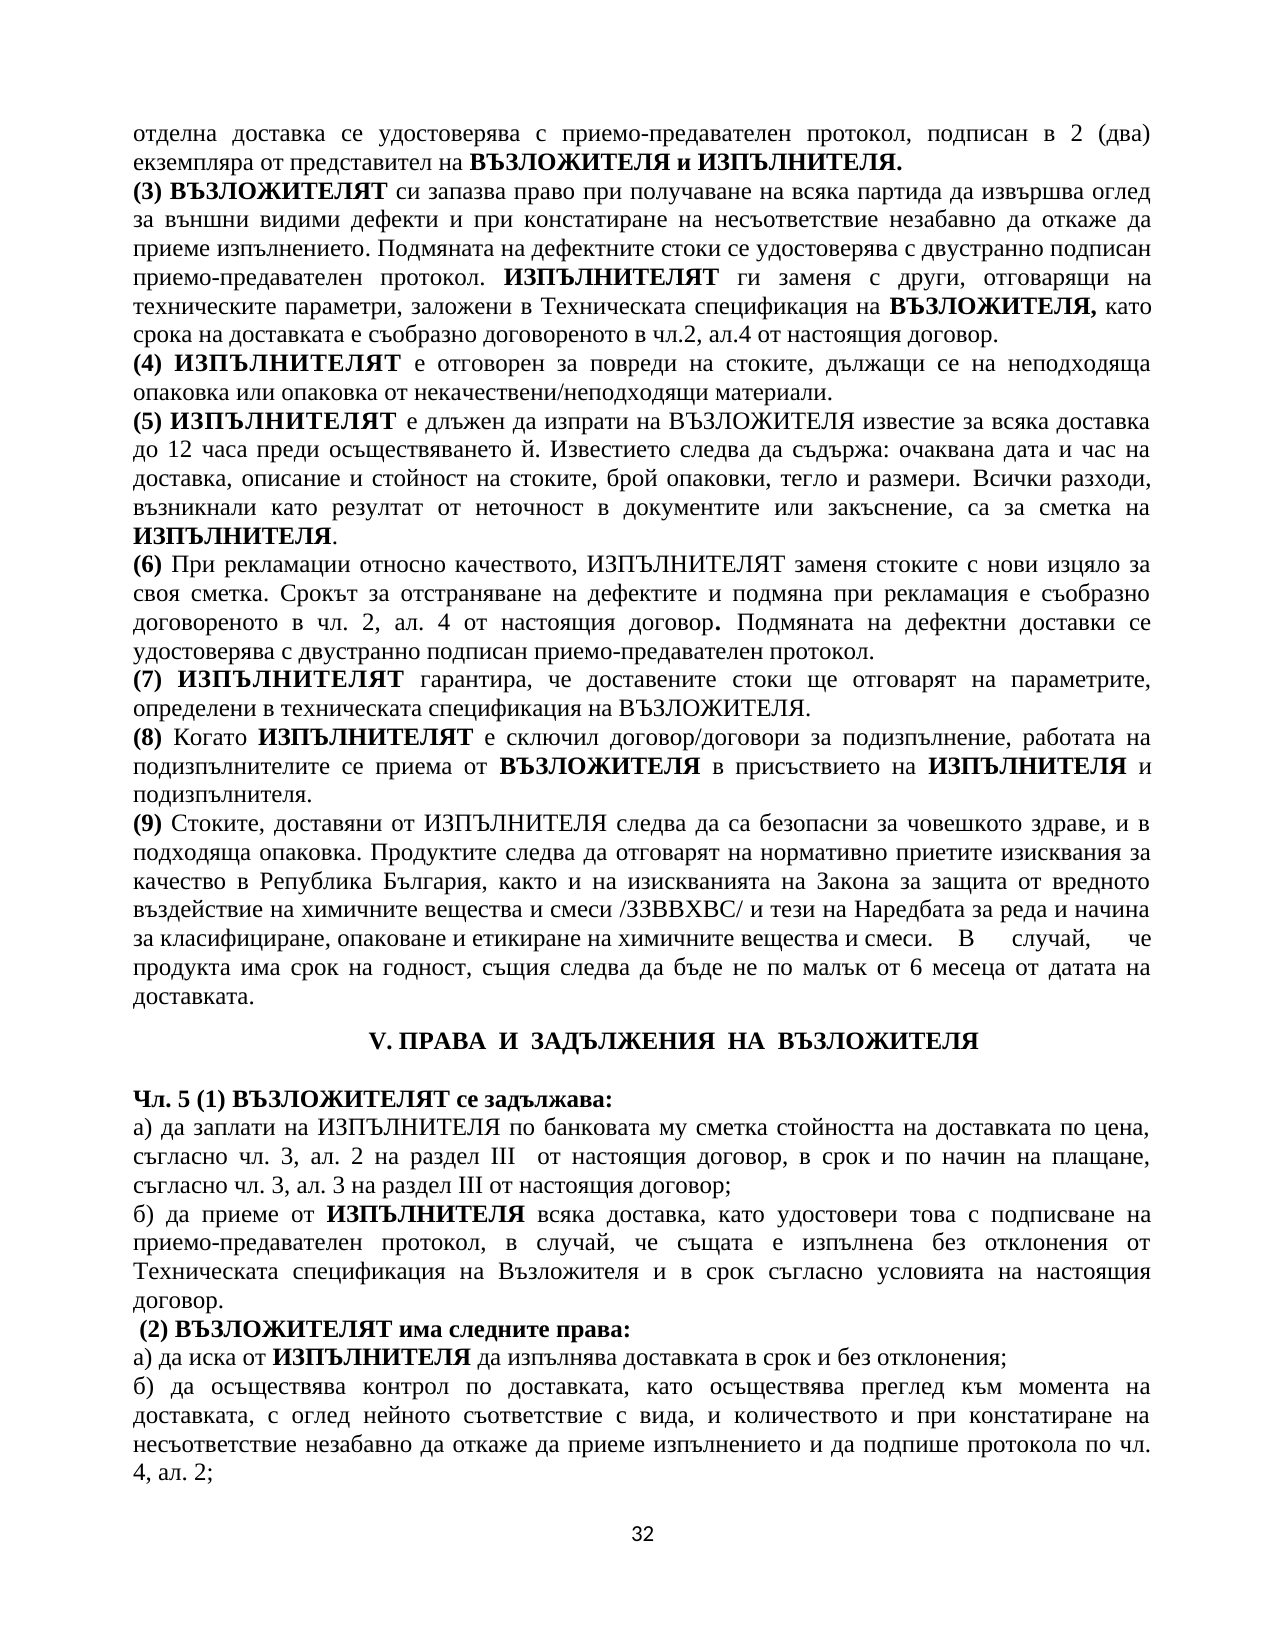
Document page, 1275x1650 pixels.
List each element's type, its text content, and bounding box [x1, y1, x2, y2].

text а) да заплати на ИЗПЪЛНИТЕЛЯ по банковата му сметка стойността на доставката по цена, съгласно чл. 3, ал. 2 на раздел III от настоящия договор, в срок и по начин на плащане, съгласно чл. 3, ал. 3 на раздел ІIІ от настоящия договор; [133, 1112, 1152, 1199]
text (6) При рекламации относно качеството, ИЗПЪЛНИТЕЛЯТ заменя стоките с нови изцяло за своя сметка. Срокът за отстраняване на дефектите и подмяна при рекламация е съобразно договореното в чл. 2, ал. 4 от настоящия договор. Подмяната на дефектни доставки се удостоверява с двустранно подписан приемо-предавателен протокол. [133, 549, 1152, 664]
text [133, 118, 1152, 176]
text а) да иска от ИЗПЪЛНИТЕЛЯ да изпълнява доставката в срок и без отклонения; [133, 1342, 1152, 1371]
text Чл. 5 (1) ВЪЗЛОЖИТЕЛЯТ се задължава: [133, 1084, 1152, 1112]
text (4) ИЗПЪЛНИТЕЛЯТ е отговорен за повреди на стоките, дължащи се на неподходяща опаковка или опаковка от некачествени/неподходящи материали. [133, 348, 1152, 406]
text (8) Когато ИЗПЪЛНИТЕЛЯТ е сключил договор/договори за подизпълнение, работата на подизпълнителите се приема от ВЪЗЛОЖИТЕЛЯ в присъствието на ИЗПЪЛНИТЕЛЯ и подизпълнителя. [133, 722, 1152, 808]
text (9) Стоките, доставяни от ИЗПЪЛНИТЕЛЯ следва да са безопасни за човешкото здраве, и в подходяща опаковка. Продуктите следва да отговарят на нормативно приетите изисквания за качество в Република България, както и на изискванията на Закона за защита от вредното въздействие на химичните вещества и смеси /ЗЗВВХВС/ и тези на Наредбата за реда и начина за класифициране, опаковане и етикиране на химичните вещества и смеси. В случай, че продукта има срок на годност, същия следва да бъде не по малък от 6 месеца от датата на доставката. [133, 808, 1152, 1009]
text (3) ВЪЗЛОЖИТЕЛЯТ си запазва право при получаване на всяка партида да извършва оглед за външни видими дефекти и при констатиране на несъответствие незабавно да откаже да приеме изпълнението. Подмяната на дефектните стоки се удостоверява с двустранно подписан приемо-предавателен протокол. ИЗПЪЛНИТЕЛЯТ ги заменя с други, отговарящи на техническите параметри, заложени в Техническата спецификация на ВЪЗЛОЖИТЕЛЯ, като срока на доставката е съобразно договореното в чл.2, ал.4 от настоящия договор. [133, 176, 1152, 348]
text V. ПРАВА И ЗАДЪЛЖЕНИЯ НА ВЪЗЛОЖИТЕЛЯ [133, 1026, 1152, 1055]
text (2) ВЪЗЛОЖИТЕЛЯТ има следните права: [133, 1314, 1152, 1342]
text б) да приеме от ИЗПЪЛНИТЕЛЯ всяка доставка, като удостовери това с подписване на приемо-предавателен протокол, в случай, че същата е изпълнена без отклонения от Техническата спецификация на Възложителя и в срок съгласно условията на настоящия договор. [133, 1199, 1152, 1314]
text (7) ИЗПЪЛНИТЕЛЯТ гарантира, че доставените стоки ще отговарят на параметрите, определени в техническата спецификация на ВЪЗЛОЖИТЕЛЯ. [133, 664, 1152, 722]
text (5) ИЗПЪЛНИТЕЛЯТ е длъжен да изпрати на ВЪЗЛОЖИТЕЛЯ известие за всяка доставка до 12 часа преди осъществяването й. Известието следва да съдържа: очаквана дата и час на доставка, описание и стойност на стоките, брой опаковки, тегло и размери. Всички разходи, възникнали като резултат от неточност в документите или закъснение, са за сметка на ИЗПЪЛНИТЕЛЯ. [133, 406, 1152, 549]
text б) да осъществява контрол по доставката, като осъществява преглед към момента на доставката, с оглед нейното съответствие с вида, и количеството и при констатиране на несъответствие незабавно да откаже да приеме изпълнението и да подпише протокола по чл. 4, ал. 2; [133, 1371, 1152, 1486]
